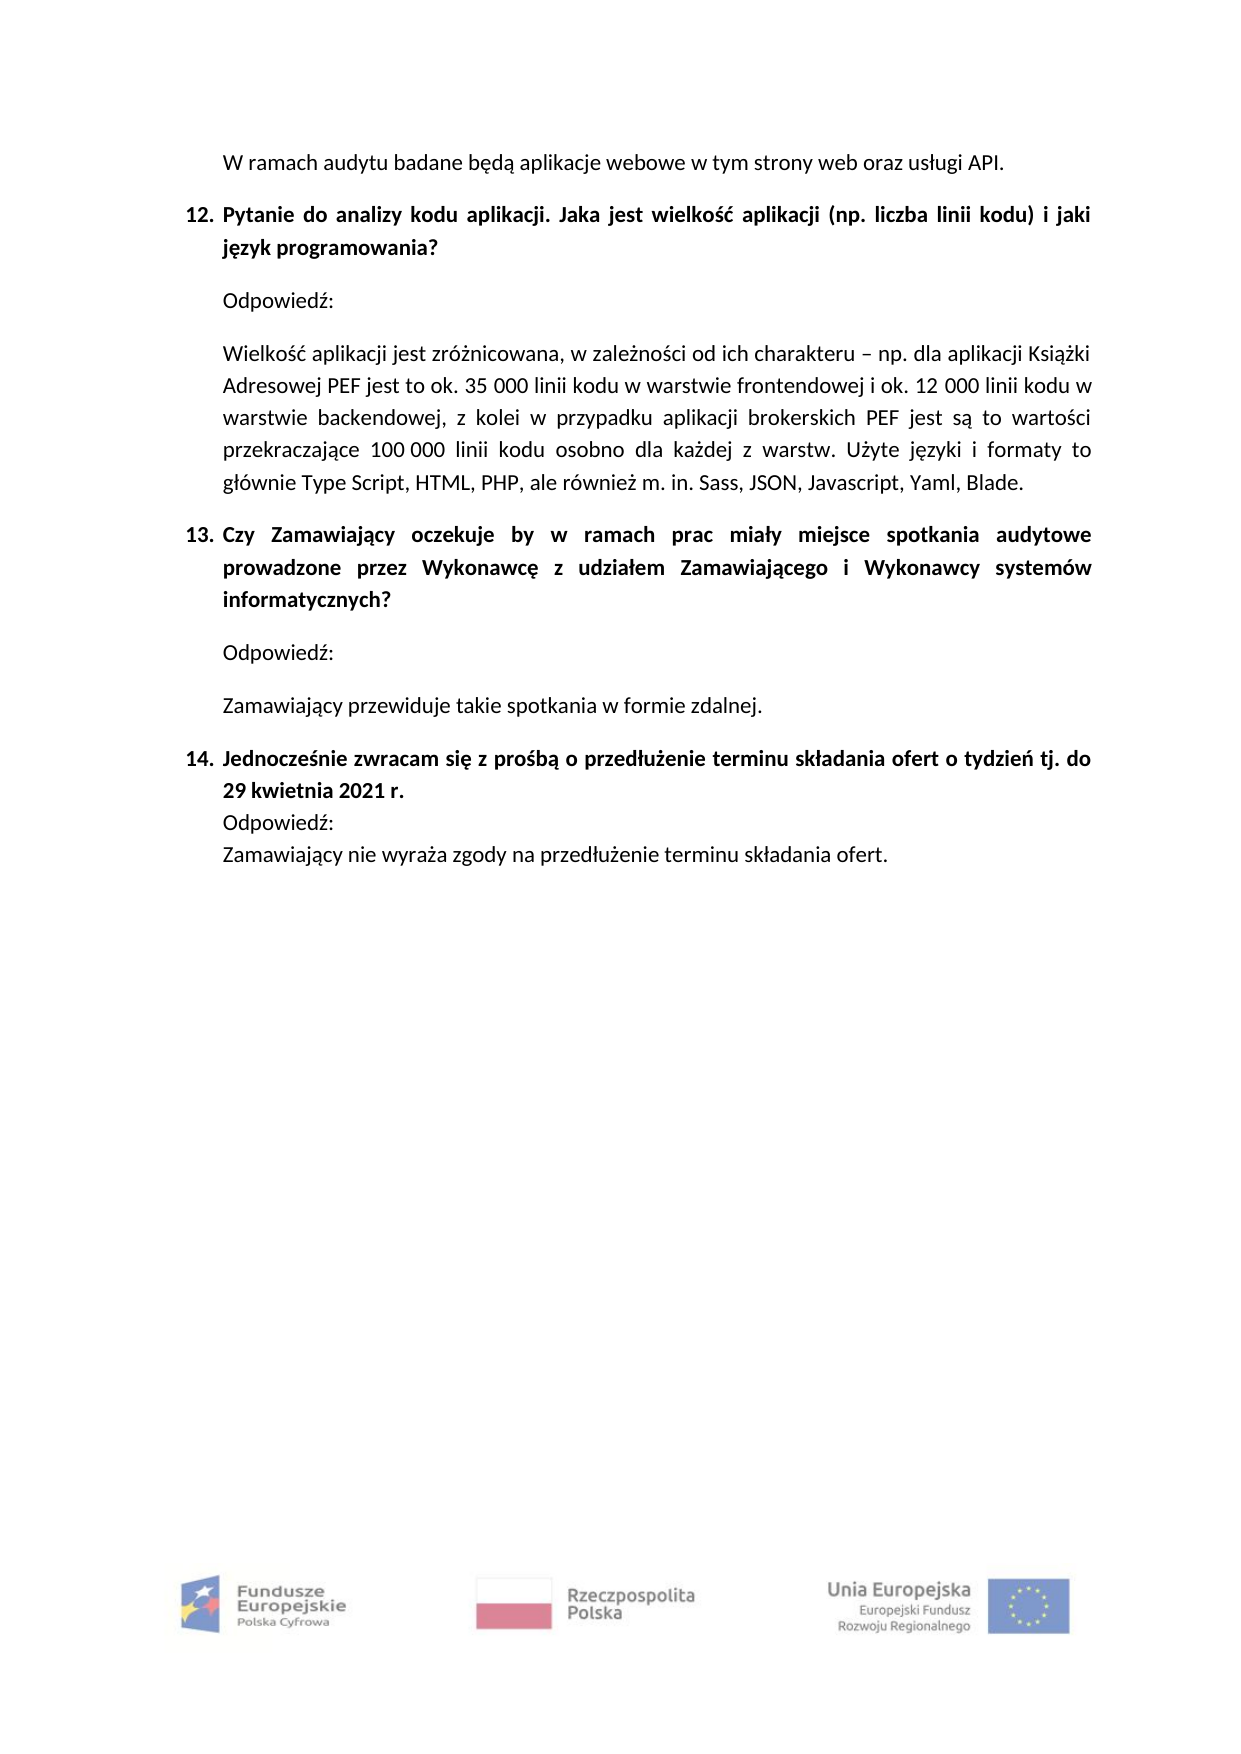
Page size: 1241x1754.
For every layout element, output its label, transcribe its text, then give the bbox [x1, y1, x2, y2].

text Odpowiedź: [223, 286, 1093, 314]
text Zamawiający przewiduje takie spotkania w formie zdalnej. [223, 691, 1093, 719]
list Zamawiający nie wyraża zgody na przedłużenie terminu składania ofert. [223, 841, 1093, 869]
list Odpowiedź: [223, 808, 1093, 836]
picture [147, 1563, 1092, 1653]
text Wielkość aplikacji jest zróżnicowana, w zależności od ich charakteru – np. dla aplikacji Książki Adresowej PEF jest to ok. 35 000 linii kodu w warstwie frontendowej i ok. 12 000 linii kodu w warstwie backendowej, z kolei w przypadku aplikacji brokerskich PEF jest są to wartości przekraczające 100 000 linii kodu osobno dla każdej z warstw. Użyte języki i formaty to głównie Type Script, HTML, PHP, ale również m. in. Sass, JSON, Javascript, Yaml, Blade. [223, 339, 1093, 496]
list Czy Zamawiający oczekuje by w ramach prac miały miejsce spotkania audytowe prowadzone przez Wykonawcę z udziałem Zamawiającego i Wykonawcy systemów informatycznych? [185, 521, 1093, 613]
text Odpowiedź: [223, 638, 1093, 666]
list Jednocześnie zwracam się z prośbą o przedłużenie terminu składania ofert o tydzień tj. do 29 kwietnia 2021 r. [185, 744, 1093, 804]
list Pytanie do analizy kodu aplikacji. Jaka jest wielkość aplikacji (np. liczba linii kodu) i jaki język programowania? [185, 201, 1093, 261]
text W ramach audytu badane będą aplikacje webowe w tym strony web oraz usługi API. [223, 148, 1093, 176]
